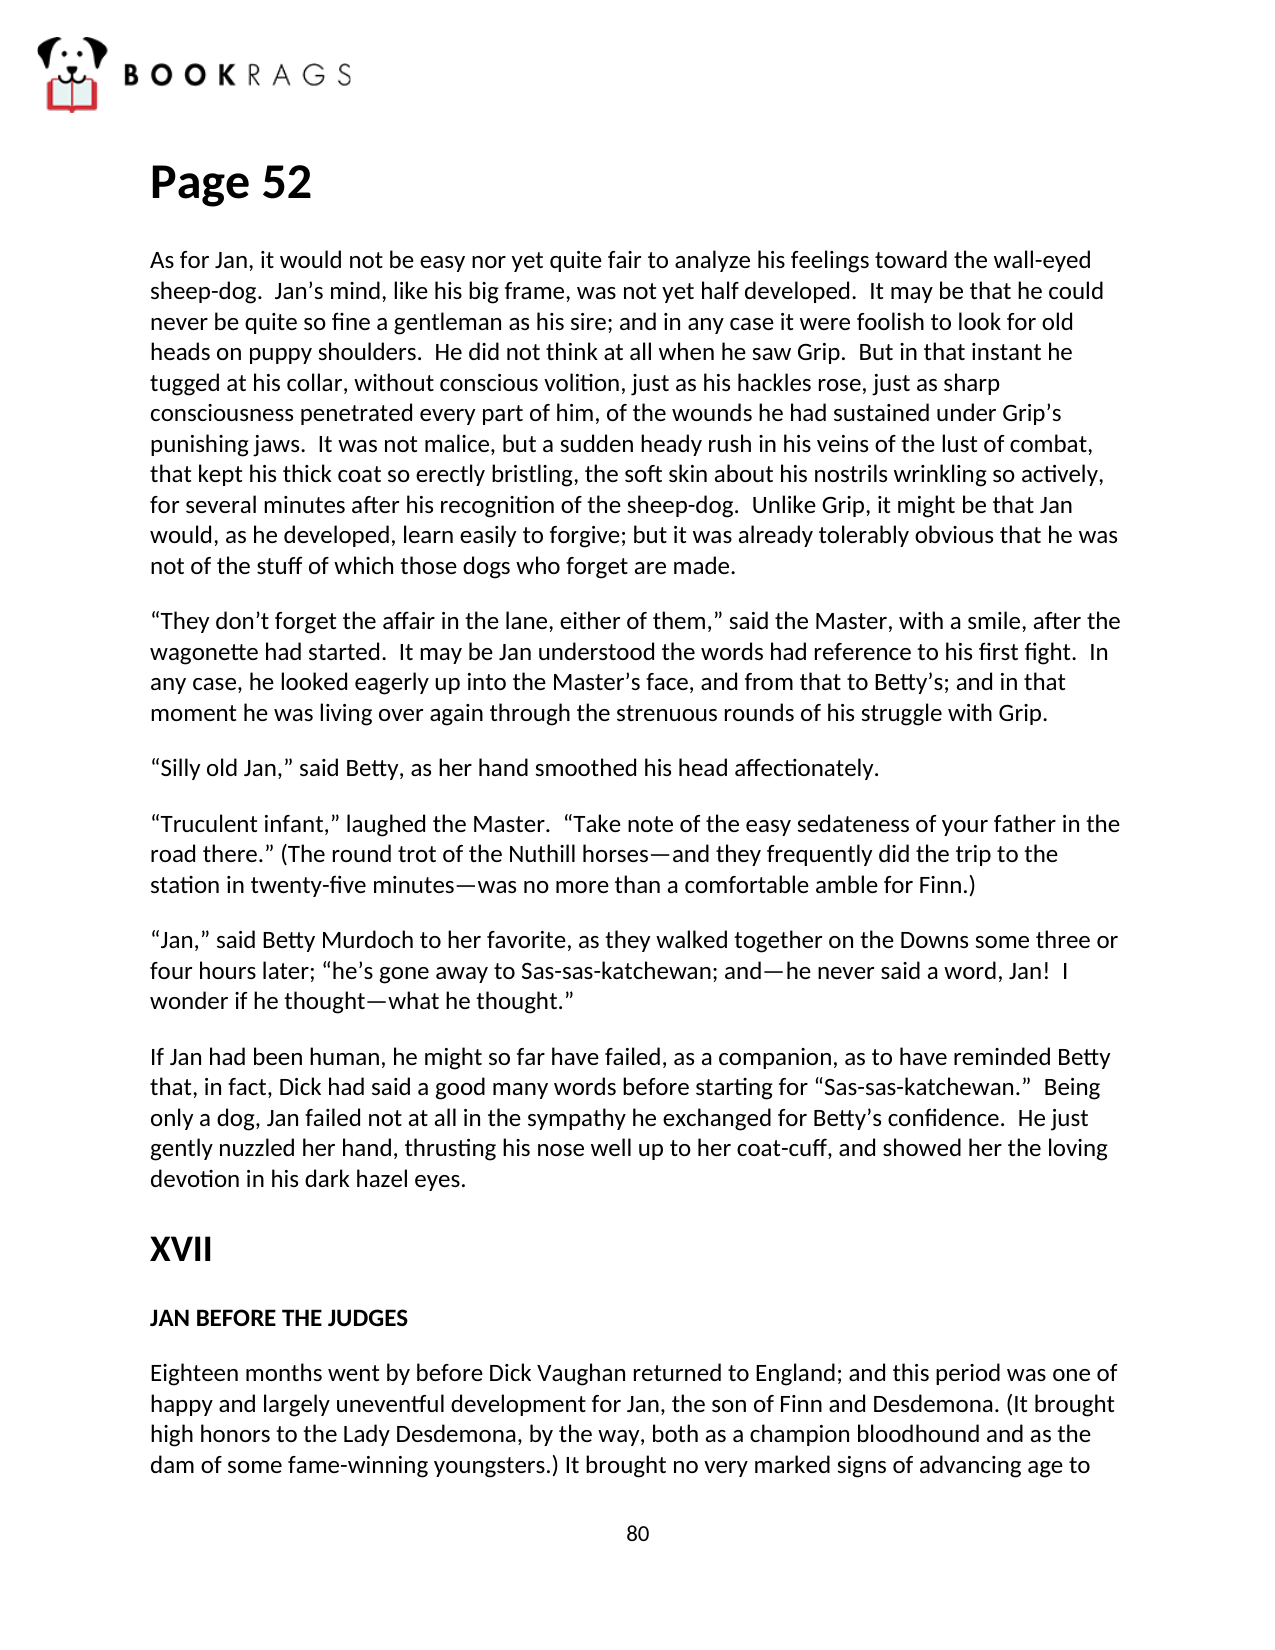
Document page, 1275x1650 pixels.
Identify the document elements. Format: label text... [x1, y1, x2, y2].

text XVII [150, 1225, 1125, 1271]
text Page 52 [150, 150, 1125, 211]
text “They don’t forget the affair in the lane, either of them,” said the Master, with a smile, after the wagonette had started. It may be Jan understood the words had reference to his first fight. In any case, he looked eagerly up into the Master’s face, and from that to Betty’s; and in that moment he was living over again through the strenuous rounds of his struggle with Grip. [150, 605, 1125, 727]
text “Truculent infant,” laughed the Master. “Take note of the easy sedateness of your father in the road there.” (The round trot of the Nuthill horses—­and they frequently did the trip to the station in twenty-five minutes—­was no more than a comfortable amble for Finn.) [150, 808, 1125, 899]
text If Jan had been human, he might so far have failed, as a companion, as to have reminded Betty that, in fact, Dick had said a good many words before starting for “Sas-sas-katchewan.” Being only a dog, Jan failed not at all in the sympathy he exchanged for Betty’s confidence. He just gently nuzzled her hand, thrusting his nose well up to her coat-cuff, and showed her the loving devotion in his dark hazel eyes. [150, 1041, 1125, 1194]
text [150, 1357, 1125, 1479]
text “Jan,” said Betty Murdoch to her favorite, as they walked together on the Downs some three or four hours later; “he’s gone away to Sas-sas-katchewan; and—­he never said a word, Jan! I wonder if he thought—­what he thought.” [150, 924, 1125, 1016]
text JAN BEFORE THE JUDGES [150, 1302, 1125, 1332]
text “Silly old Jan,” said Betty, as her hand smoothed his head affectionately. [150, 752, 1125, 783]
picture [37, 37, 351, 113]
text As for Jan, it would not be easy nor yet quite fair to analyze his feelings toward the wall-eyed sheep-dog. Jan’s mind, like his big frame, was not yet half developed. It may be that he could never be quite so fine a gentleman as his sire; and in any case it were foolish to look for old heads on puppy shoulders. He did not think at all when he saw Grip. But in that instant he tugged at his collar, without conscious volition, just as his hackles rose, just as sharp consciousness penetrated every part of him, of the wounds he had sustained under Grip’s punishing jaws. It was not malice, but a sudden heady rush in his veins of the lust of combat, that kept his thick coat so erectly bristling, the soft skin about his nostrils wrinkling so actively, for several minutes after his recognition of the sheep-dog. Unlike Grip, it might be that Jan would, as he developed, learn easily to forgive; but it was already tolerably obvious that he was not of the stuff of which those dogs who forget are made. [150, 244, 1125, 580]
